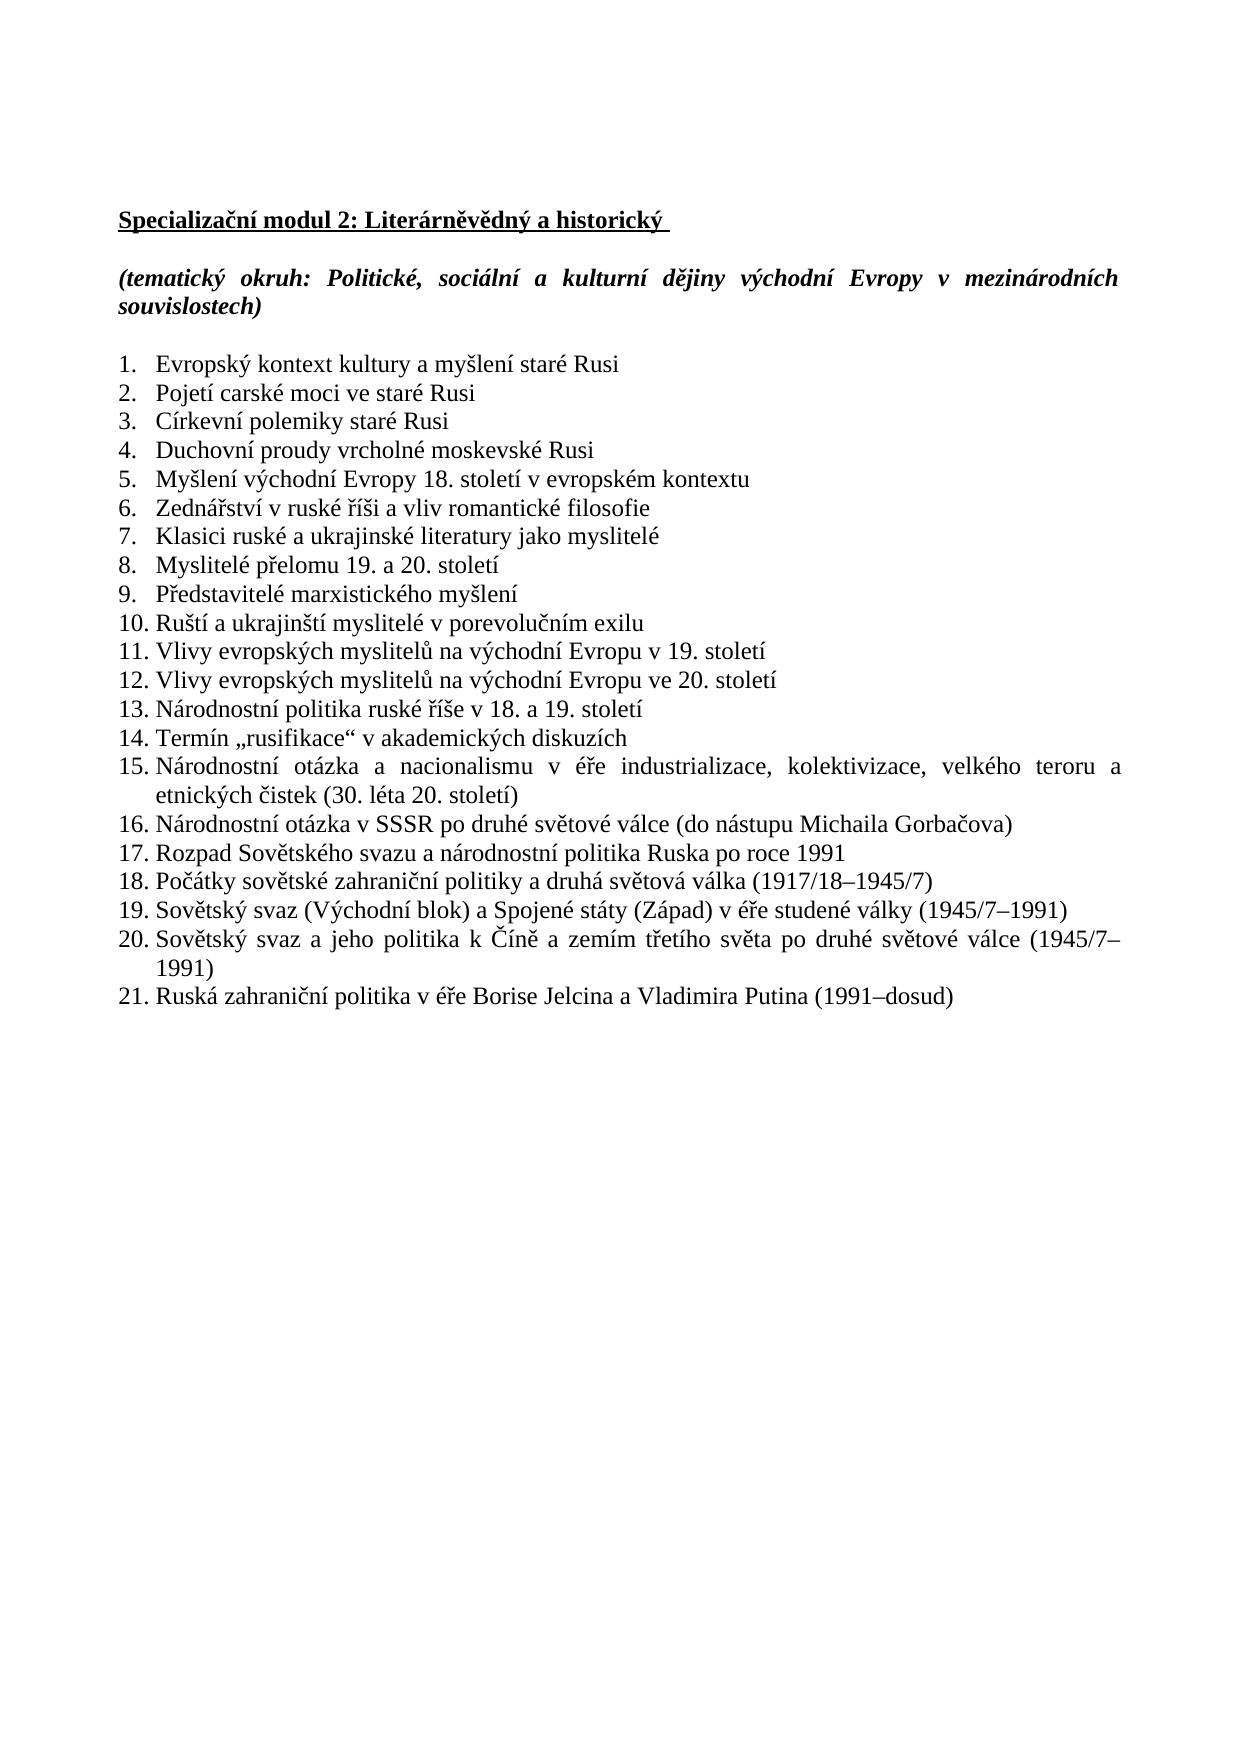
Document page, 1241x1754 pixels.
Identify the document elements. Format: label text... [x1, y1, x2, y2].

list Duchovní proudy vrcholné moskevské Rusi [118, 435, 1122, 464]
list Evropský kontext kultury a myšlení staré Rusi [118, 349, 1122, 378]
list Představitelé marxistického myšlení [118, 579, 1122, 608]
list Rozpad Sovětského svazu a národnostní politika Ruska po roce 1991 [118, 838, 1122, 866]
list Ruští a ukrajinští myslitelé v porevolučním exilu [118, 608, 1122, 636]
list Sovětský svaz a jeho politika k Číně a zemím třetího světa po druhé světové válce (1945/7–1991) [118, 924, 1122, 981]
list Sovětský svaz (Východní blok) a Spojené státy (Západ) v éře studené války (1945/7–1991) [118, 895, 1122, 924]
list Termín „rusifikace“ v akademických diskuzích [118, 723, 1122, 751]
list Vlivy evropských myslitelů na východní Evropu ve 20. století [118, 665, 1122, 694]
list Myslitelé přelomu 19. a 20. století [118, 550, 1122, 579]
list Zednářství v ruské říši a vliv romantické filosofie [118, 493, 1122, 521]
list Klasici ruské a ukrajinské literatury jako myslitelé [118, 521, 1122, 550]
text (tematický okruh: Politické, sociální a kulturní dějiny východní Evropy v mezinárodních souvislostech) [118, 263, 1122, 320]
list Národnostní otázka v SSSR po druhé světové válce (do nástupu Michaila Gorbačova) [118, 809, 1122, 838]
list Národnostní otázka a nacionalismu v éře industrializace, kolektivizace, velkého teroru a etnických čistek (30. léta 20. století) [118, 751, 1122, 809]
list Vlivy evropských myslitelů na východní Evropu v 19. století [118, 636, 1122, 665]
text Specializační modul 2: Literárněvědný a historický [118, 205, 1122, 234]
list Myšlení východní Evropy 18. století v evropském kontextu [118, 464, 1122, 493]
list Počátky sovětské zahraniční politiky a druhá světová válka (1917/18–1945/7) [118, 866, 1122, 895]
list Národnostní politika ruské říše v 18. a 19. století [118, 694, 1122, 723]
list Pojetí carské moci ve staré Rusi [118, 378, 1122, 406]
list Církevní polemiky staré Rusi [118, 406, 1122, 435]
list Ruská zahraniční politika v éře Borise Jelcina a Vladimira Putina (1991–dosud) [118, 981, 1122, 1010]
